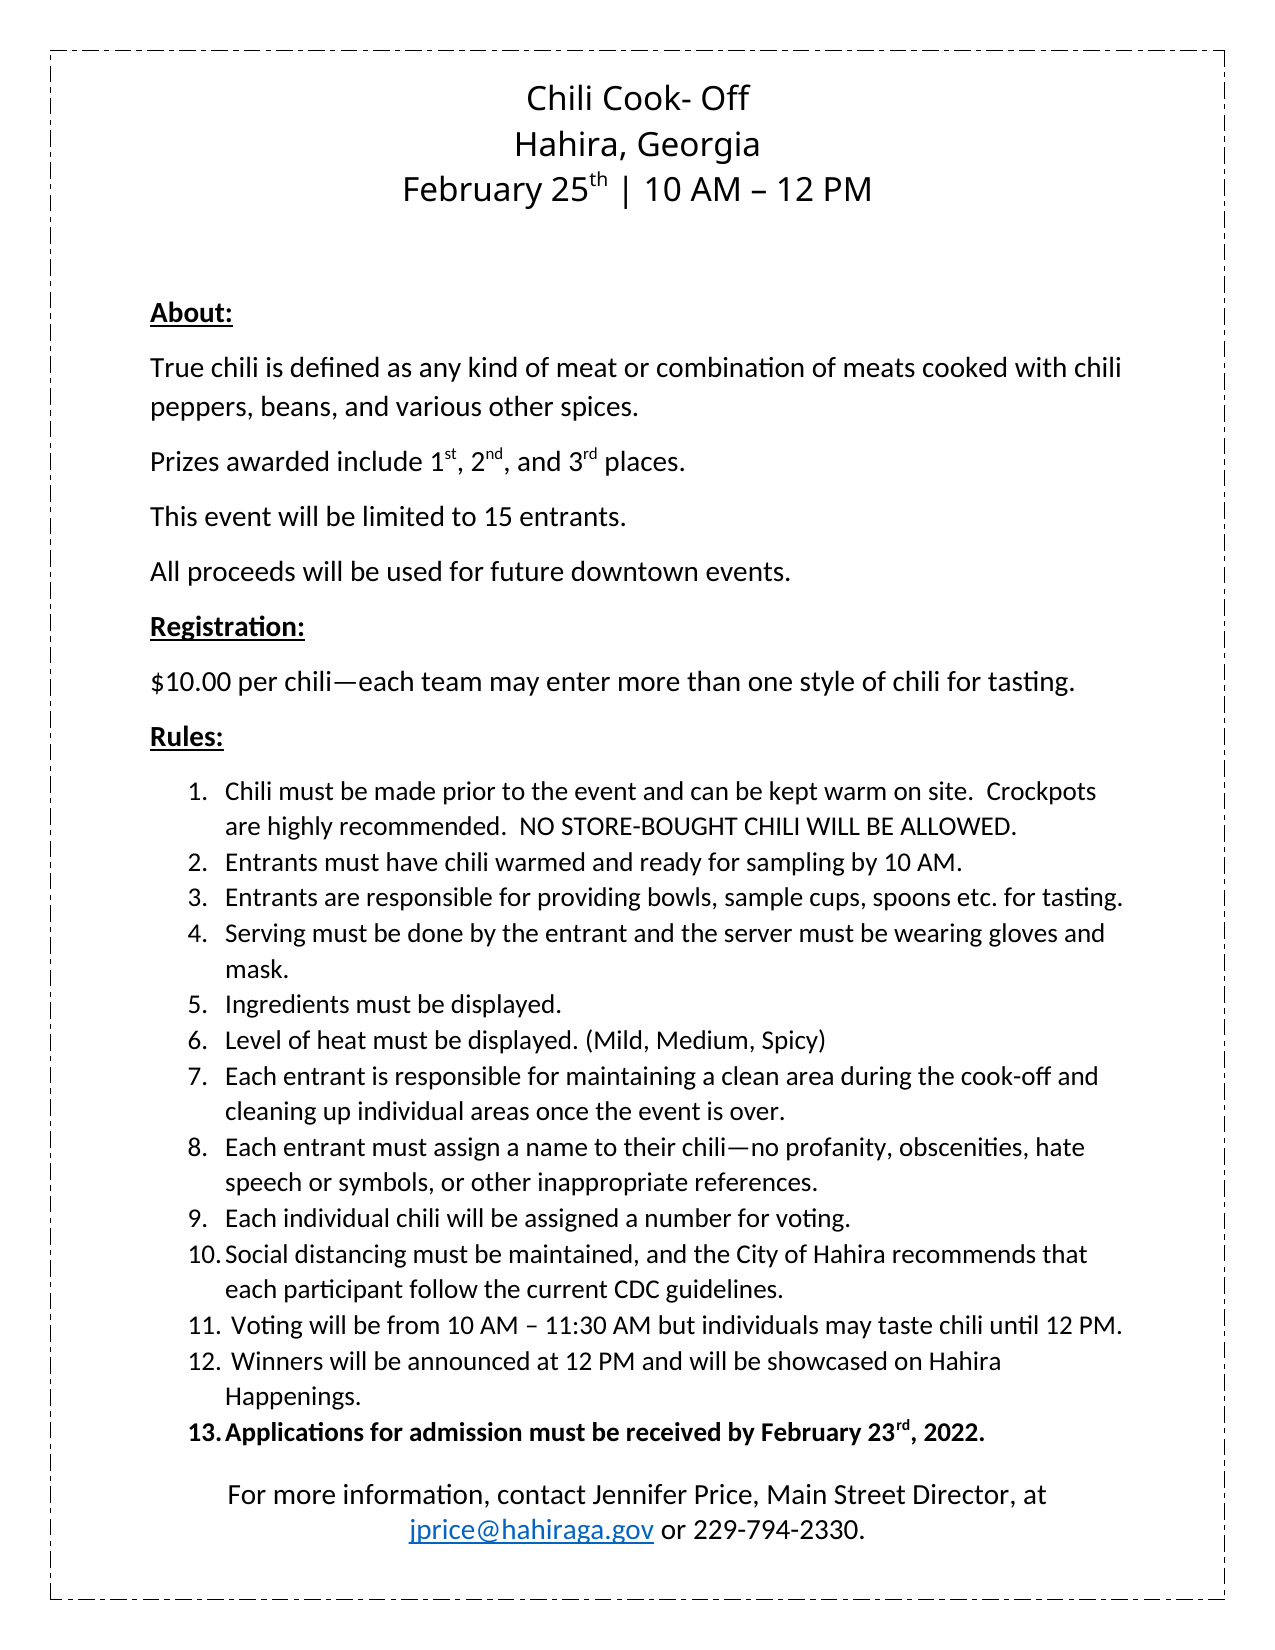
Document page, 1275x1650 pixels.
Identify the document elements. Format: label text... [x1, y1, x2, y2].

text All proceeds will be used for future downtown events. [150, 553, 1125, 589]
text $10.00 per chili—each team may enter more than one style of chili for tasting. [150, 663, 1125, 699]
list Social distancing must be maintained, and the City of Hahira recommends that each participant follow the current CDC guidelines. [187, 1237, 1125, 1305]
list Level of heat must be displayed. (Mild, Medium, Spicy) [187, 1023, 1125, 1056]
list Each entrant must assign a name to their chili—no profanity, obscenities, hate speech or symbols, or other inappropriate references. [187, 1130, 1125, 1198]
list Voting will be from 10 AM – 11:30 AM but individuals may taste chili until 12 PM. [187, 1308, 1125, 1341]
text Prizes awarded include 1st, 2nd, and 3rd places. [150, 443, 1125, 479]
list Winners will be announced at 12 PM and will be showcased on Hahira Happenings. [187, 1344, 1125, 1412]
text About: [150, 294, 1125, 330]
list Each individual chili will be assigned a number for voting. [187, 1201, 1125, 1234]
list Ingredients must be displayed. [187, 987, 1125, 1020]
list Each entrant is responsible for maintaining a clean area during the cook-off and cleaning up individual areas once the event is over. [187, 1059, 1125, 1127]
text Registration: [150, 608, 1125, 644]
list Entrants are responsible for providing bowls, sample cups, spoons etc. for tasting. [187, 881, 1125, 913]
list Chili must be made prior to the event and can be kept warm on site. Crockpots are highly recommended. NO STORE-BOUGHT CHILI WILL BE ALLOWED. [187, 774, 1125, 842]
list Entrants must have chili warmed and ready for sampling by 10 AM. [187, 845, 1125, 878]
text This event will be limited to 15 entrants. [150, 498, 1125, 534]
text Rules: [150, 718, 1125, 754]
list Serving must be done by the entrant and the server must be wearing gloves and mask. [187, 916, 1125, 985]
list Applications for admission must be received by February 23rd, 2022. [187, 1415, 1125, 1448]
text True chili is defined as any kind of meat or combination of meats cooked with chili peppers, beans, and various other spices. [150, 349, 1125, 423]
